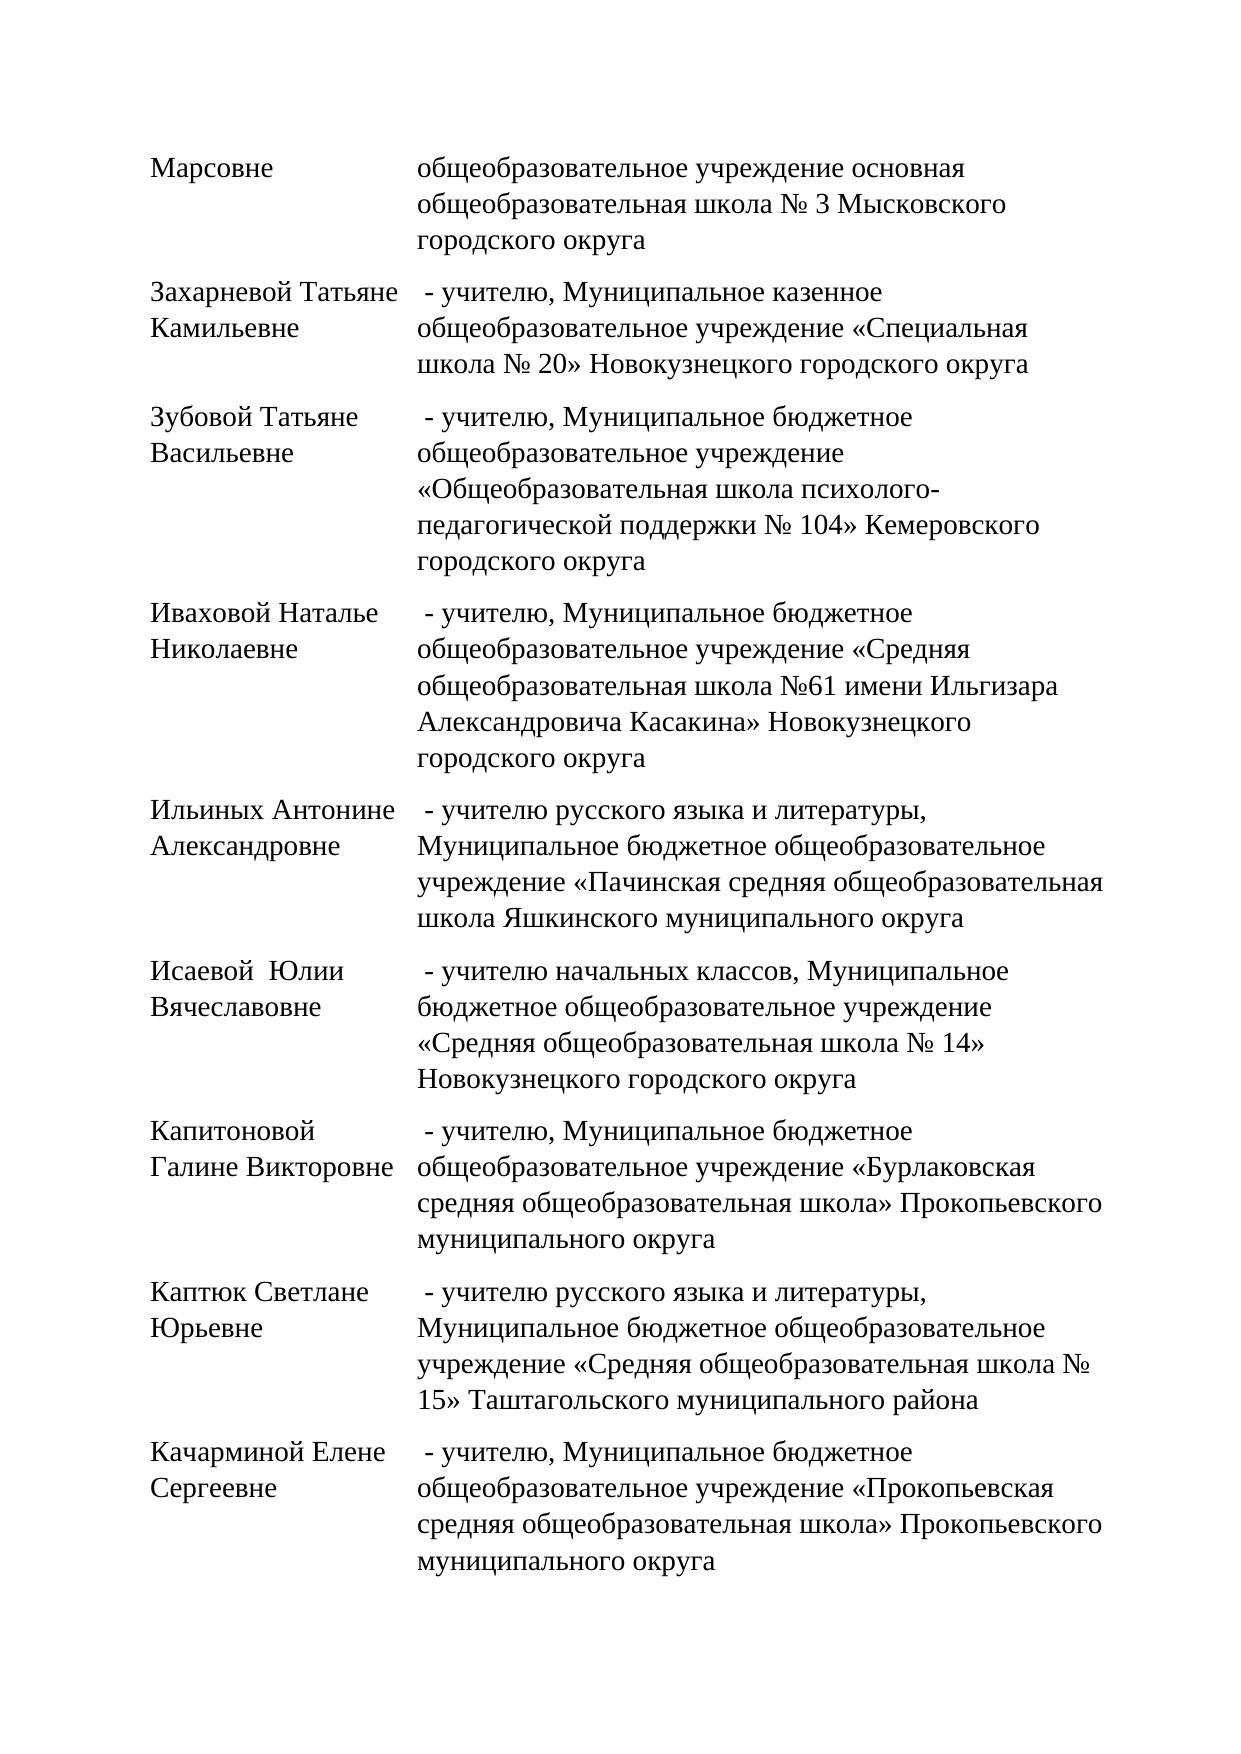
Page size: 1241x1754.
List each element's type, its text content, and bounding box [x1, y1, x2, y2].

table_cell - учителю, Муниципальное бюджетное общеобразовательное учреждение «Бурлаковская средняя общеобразовательная школа» Прокопьевского муниципального округа [416, 1113, 1113, 1274]
table_cell - учителю русского языка и литературы, Муниципальное бюджетное общеобразовательное учреждение «Пачинская средняя общеобразовательная школа Яшкинского муниципального округа [416, 792, 1113, 953]
table_cell Каптюк Светлане Юрьевне [149, 1274, 416, 1434]
table_cell - учителю, Муниципальное казенное общеобразовательное учреждение «Специальная школа № 20» Новокузнецкого городского округа [416, 274, 1113, 399]
table_cell Зубовой Татьяне Васильевне [149, 399, 416, 595]
table_cell Иваховой Наталье Николаевне [149, 595, 416, 792]
table_cell Качарминой Елене Сергеевне [149, 1434, 416, 1595]
table_cell - учителю русского языка и литературы, Муниципальное бюджетное общеобразовательное учреждение «Средняя общеобразовательная школа № 15» Таштагольского муниципального района [416, 1274, 1113, 1434]
table_cell - учителю, Муниципальное бюджетное общеобразовательное учреждение «Прокопьевская средняя общеобразовательная школа» Прокопьевского муниципального округа [416, 1434, 1113, 1595]
table_cell Исаевой Юлии Вячеславовне [149, 953, 416, 1113]
table_cell - учителю, Муниципальное бюджетное общеобразовательное учреждение «Общеобразовательная школа психолого-педагогической поддержки № 104» Кемеровского городского округа [416, 399, 1113, 595]
table_cell - учителю начальных классов, Муниципальное бюджетное общеобразовательное учреждение «Средняя общеобразовательная школа № 14» Новокузнецкого городского округа [416, 953, 1113, 1113]
table_cell Капитоновой Галине Викторовне [149, 1113, 416, 1274]
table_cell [416, 150, 1113, 274]
table_cell Ильиных Антонине Александровне [149, 792, 416, 953]
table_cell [149, 150, 416, 274]
table_cell Захарневой Татьяне Камильевне [149, 274, 416, 399]
table_cell - учителю, Муниципальное бюджетное общеобразовательное учреждение «Средняя общеобразовательная школа №61 имени Ильгизара Александровича Касакина» Новокузнецкого городского округа [416, 595, 1113, 792]
